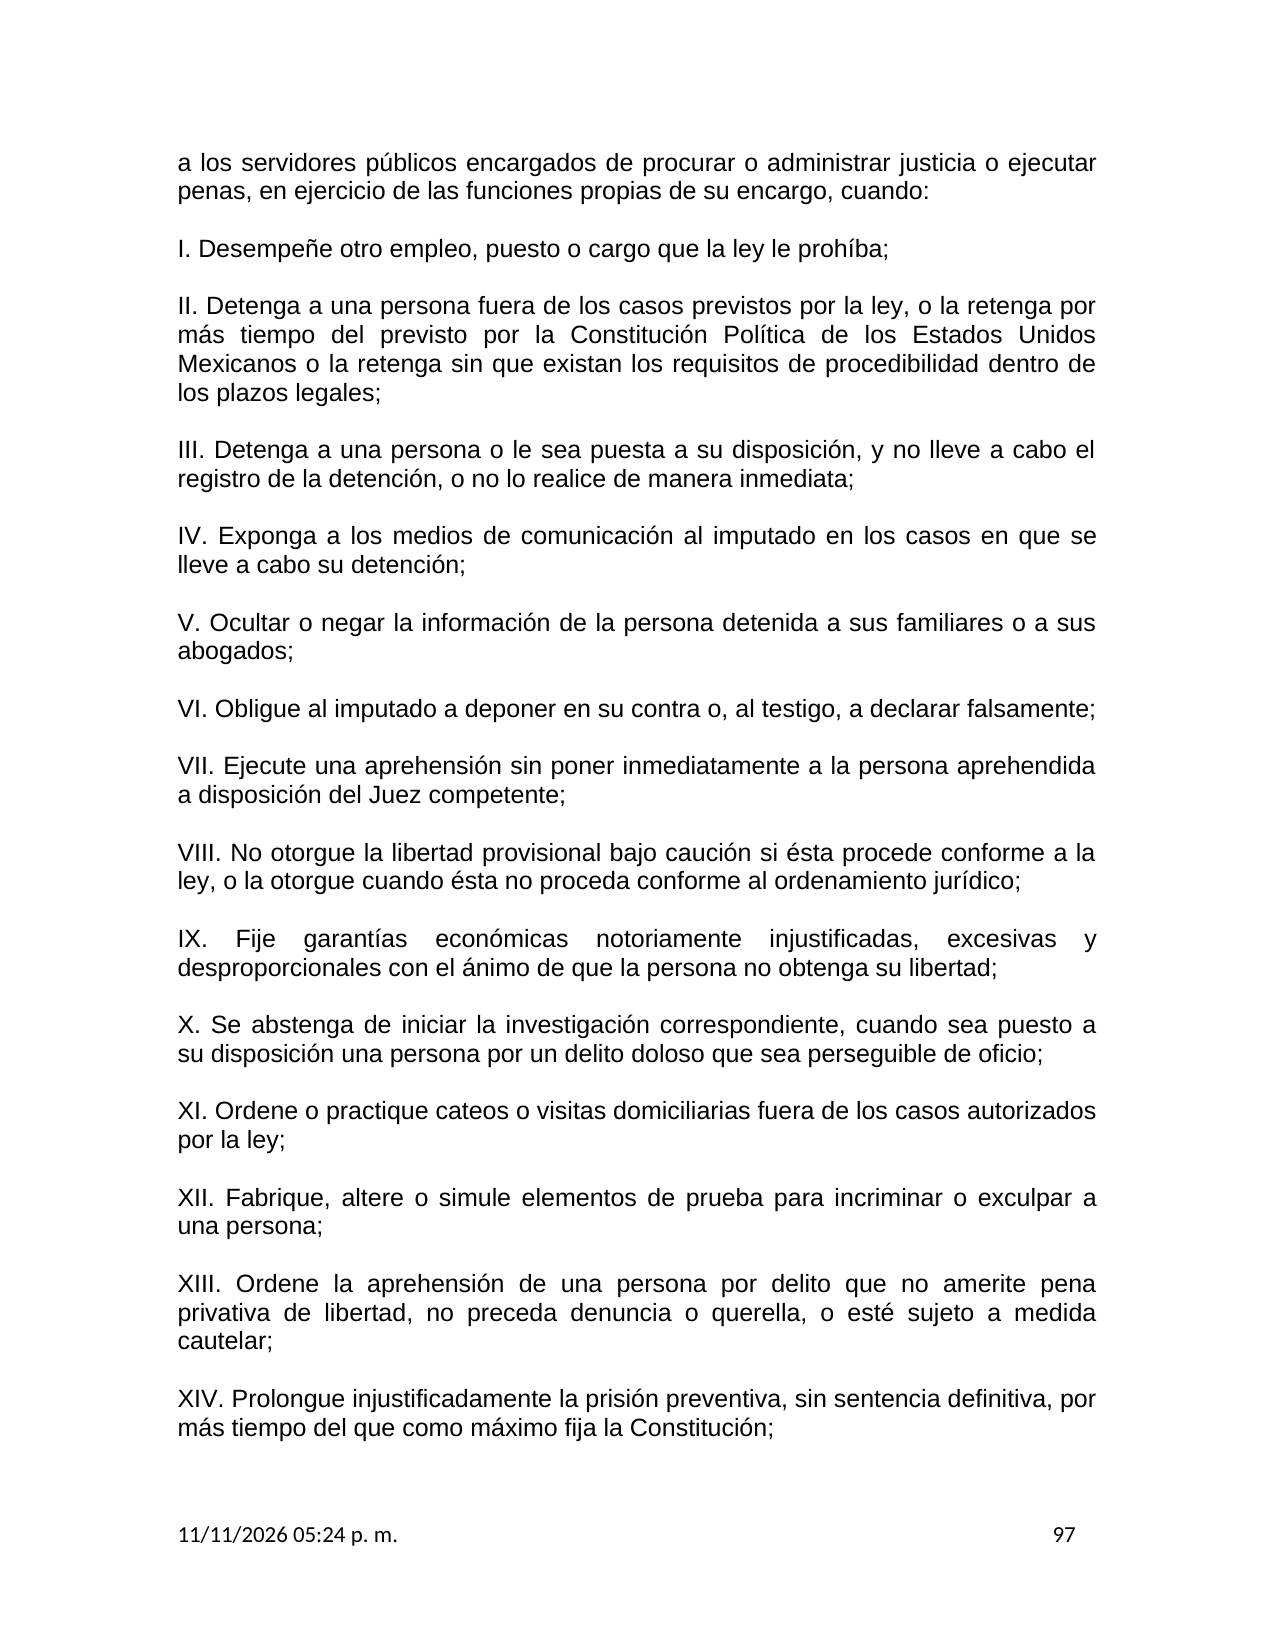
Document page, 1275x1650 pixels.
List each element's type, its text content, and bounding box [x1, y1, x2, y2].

text II. Detenga a una persona fuera de los casos previstos por la ley, o la retenga por más tiempo del previsto por la Constitución Política de los Estados Unidos Mexicanos o la retenga sin que existan los requisitos de procedibilidad dentro de los plazos legales; [177, 291, 1098, 406]
text XI. Ordene o practique cateos o visitas domiciliarias fuera de los casos autorizados por la ley; [177, 1096, 1098, 1154]
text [177, 148, 1098, 205]
text XIII. Ordene la aprehensión de una persona por delito que no amerite pena privativa de libertad, no preceda denuncia o querella, o esté sujeto a medida cautelar; [177, 1269, 1098, 1355]
text VI. Obligue al imputado a deponer en su contra o, al testigo, a declarar falsamente; [177, 694, 1098, 723]
text VIII. No otorgue la libertad provisional bajo caución si ésta procede conforme a la ley, o la otorgue cuando ésta no proceda conforme al ordenamiento jurídico; [177, 838, 1098, 895]
text IV. Exponga a los medios de comunicación al imputado en los casos en que se lleve a cabo su detención; [177, 521, 1098, 579]
text VII. Ejecute una aprehensión sin poner inmediatamente a la persona aprehendida a disposición del Juez competente; [177, 751, 1098, 809]
text III. Detenga a una persona o le sea puesta a su disposición, y no lleve a cabo el registro de la detención, o no lo realice de manera inmediata; [177, 435, 1098, 493]
text V. Ocultar o negar la información de la persona detenida a sus familiares o a sus abogados; [177, 608, 1098, 665]
text XII. Fabrique, altere o simule elementos de prueba para incriminar o exculpar a una persona; [177, 1183, 1098, 1240]
text I. Desempeñe otro empleo, puesto o cargo que la ley le prohíba; [177, 234, 1098, 263]
text IX. Fije garantías económicas notoriamente injustificadas, excesivas y desproporcionales con el ánimo de que la persona no obtenga su libertad; [177, 924, 1098, 981]
text X. Se abstenga de iniciar la investigación correspondiente, cuando sea puesto a su disposición una persona por un delito doloso que sea perseguible de oficio; [177, 1010, 1098, 1068]
text XIV. Prolongue injustificadamente la prisión preventiva, sin sentencia definitiva, por más tiempo del que como máximo fija la Constitución; [177, 1384, 1098, 1441]
